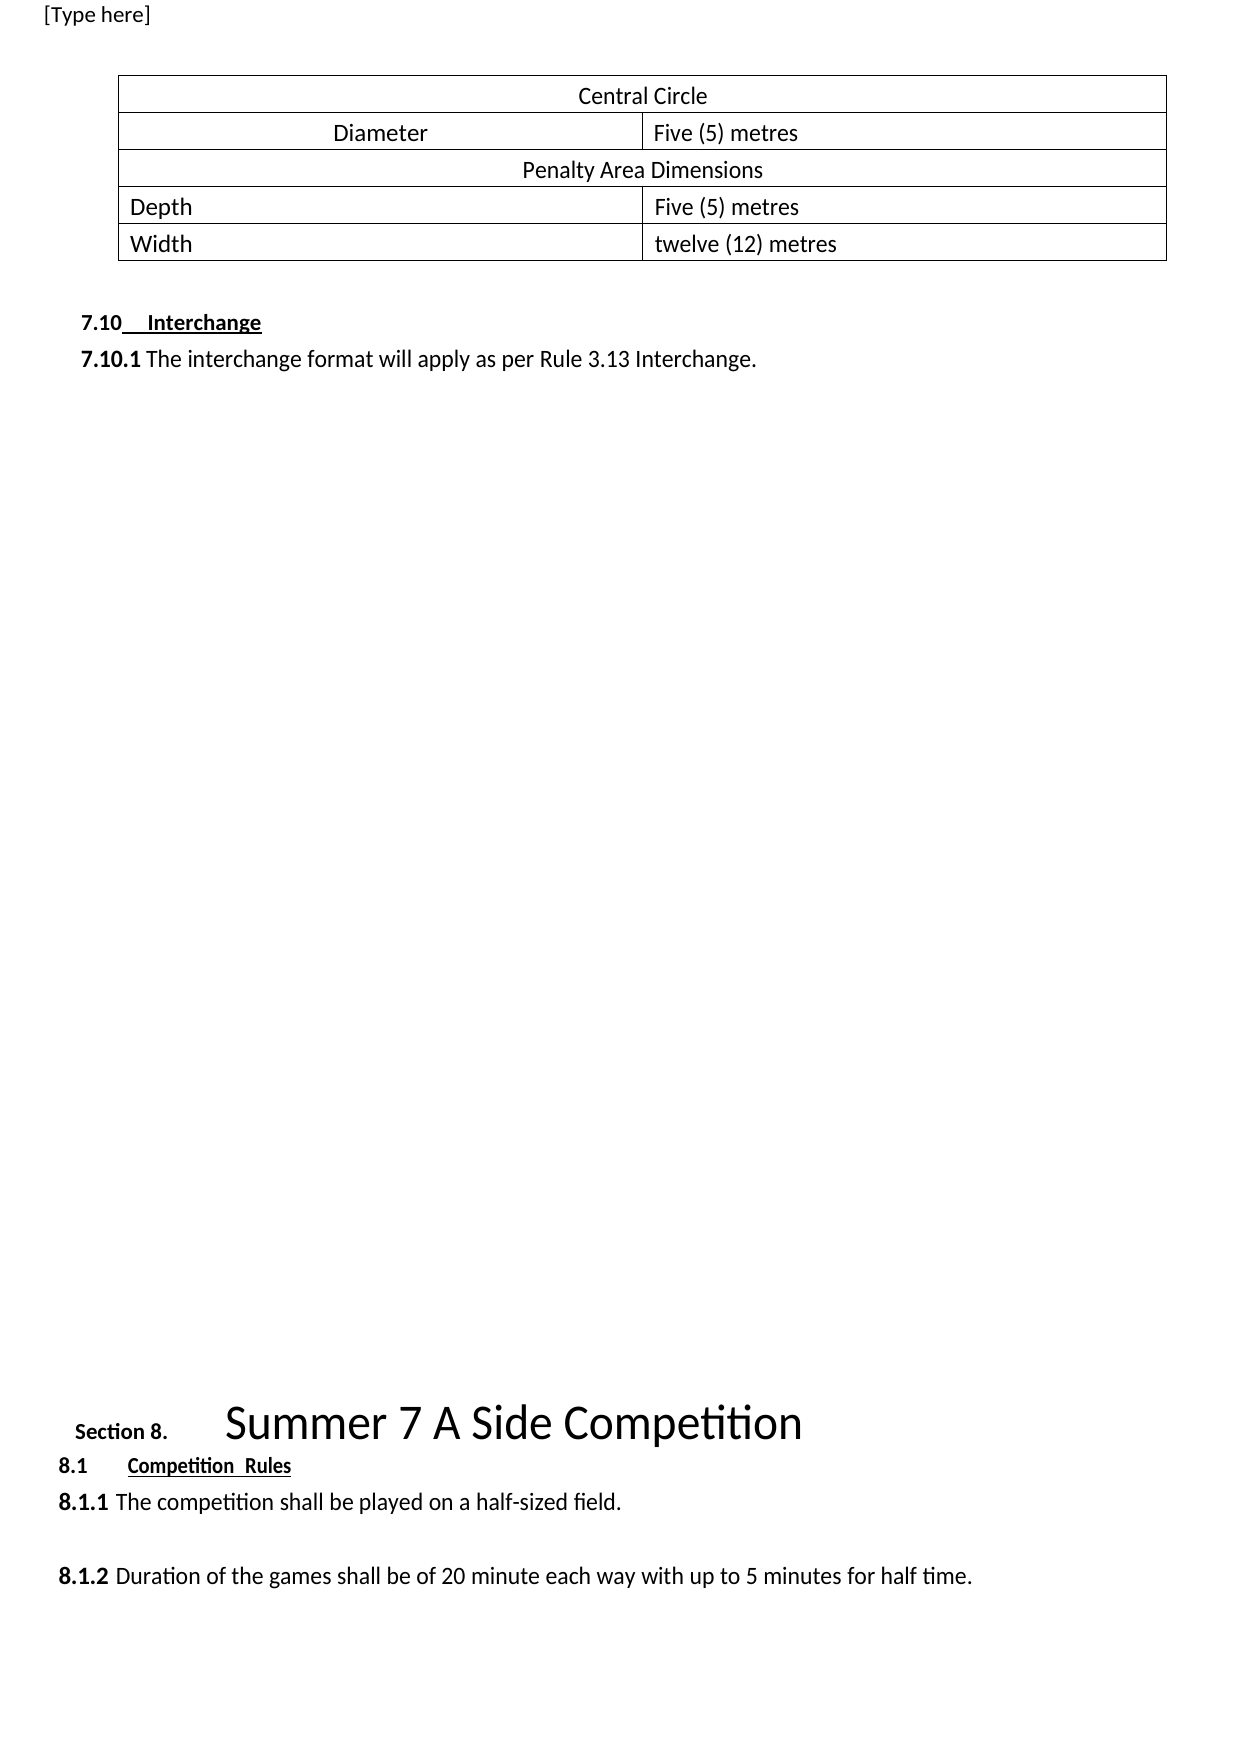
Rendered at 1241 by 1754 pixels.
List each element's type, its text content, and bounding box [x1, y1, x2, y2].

table_cell Width [119, 224, 642, 260]
table_cell twelve (12) metres [643, 224, 1166, 260]
list Competition Rules [58, 1451, 1217, 1479]
list Duration of the games shall be of 20 minute each way with up to 5 minutes for half time. [58, 1560, 1217, 1590]
table_cell Five (5) metres [643, 187, 1166, 223]
table_cell Five (5) metres [643, 113, 1166, 149]
text 7.10.1 The interchange format will apply as per Rule 3.13 Interchange. [44, 343, 1217, 374]
table_cell Central Circle [119, 76, 1166, 112]
text 7.10 Interchange [81, 308, 1217, 336]
text Section 8. Summer 7 A Side Competition [75, 1392, 1217, 1451]
table_cell Depth [119, 187, 642, 223]
list The competition shall be played on a half-sized field. [58, 1486, 1217, 1516]
table_cell Diameter [119, 113, 642, 149]
table_cell Penalty Area Dimensions [119, 150, 1166, 186]
